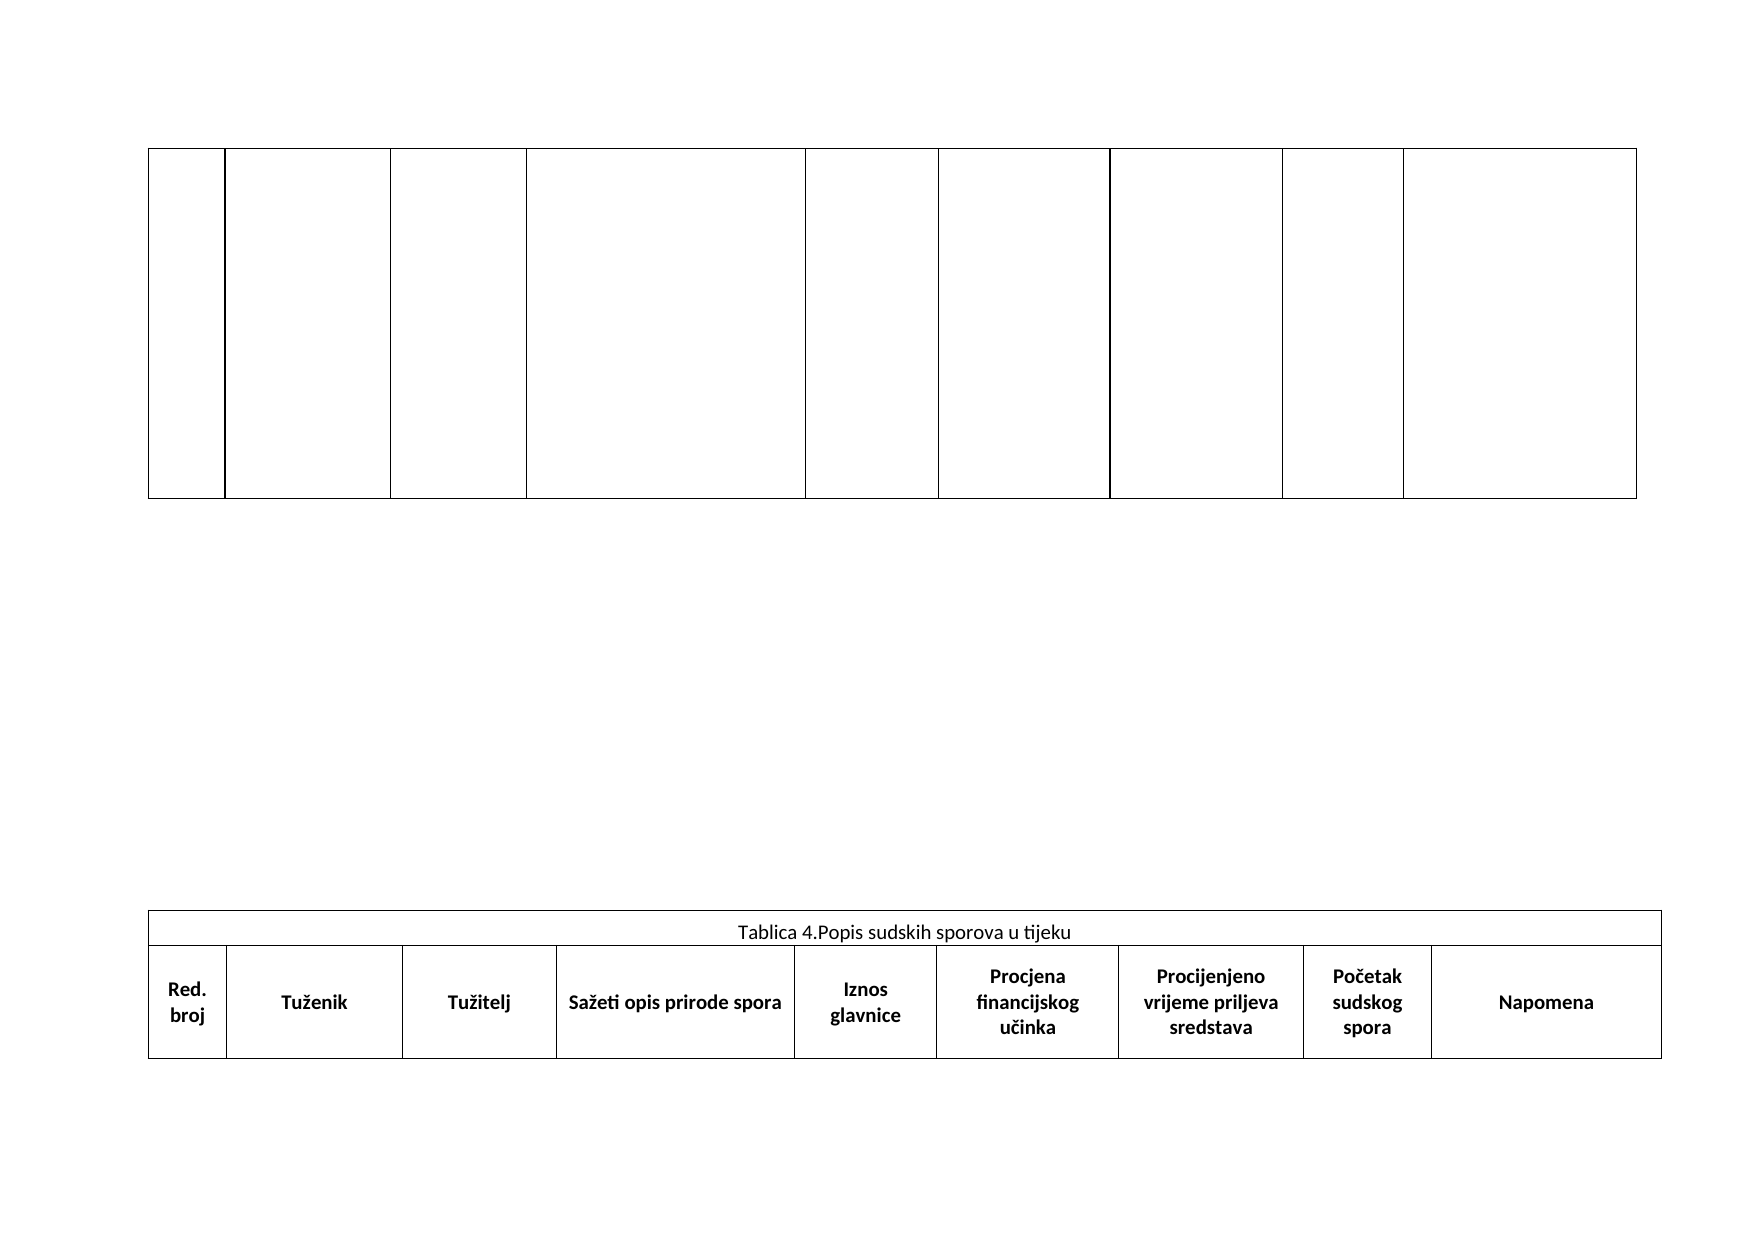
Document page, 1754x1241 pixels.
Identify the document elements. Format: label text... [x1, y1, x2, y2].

table_cell [149, 149, 224, 497]
table_cell [391, 149, 526, 497]
table_cell Procijenjeno vrijeme priljeva sredstava [1119, 946, 1303, 1058]
table_cell Tužitelj [403, 946, 556, 1058]
table_cell Napomena [1432, 946, 1661, 1058]
table_cell Početak sudskog spora [1304, 946, 1431, 1058]
table_cell Red. broj [149, 946, 226, 1058]
table_cell Tuženik [227, 946, 402, 1058]
table_cell [806, 149, 938, 497]
table_cell Procjena financijskog učinka [937, 946, 1118, 1058]
table_cell [939, 149, 1109, 497]
table_cell Iznos glavnice [795, 946, 936, 1058]
table_cell Sažeti opis prirode spora [557, 946, 794, 1058]
table_cell [1404, 149, 1636, 497]
table_cell [527, 149, 805, 497]
table_cell [1283, 149, 1403, 497]
table_header Tablica 4.Popis sudskih sporova u tijeku [149, 911, 1661, 945]
table_cell [226, 149, 390, 497]
table_cell [1111, 149, 1282, 497]
